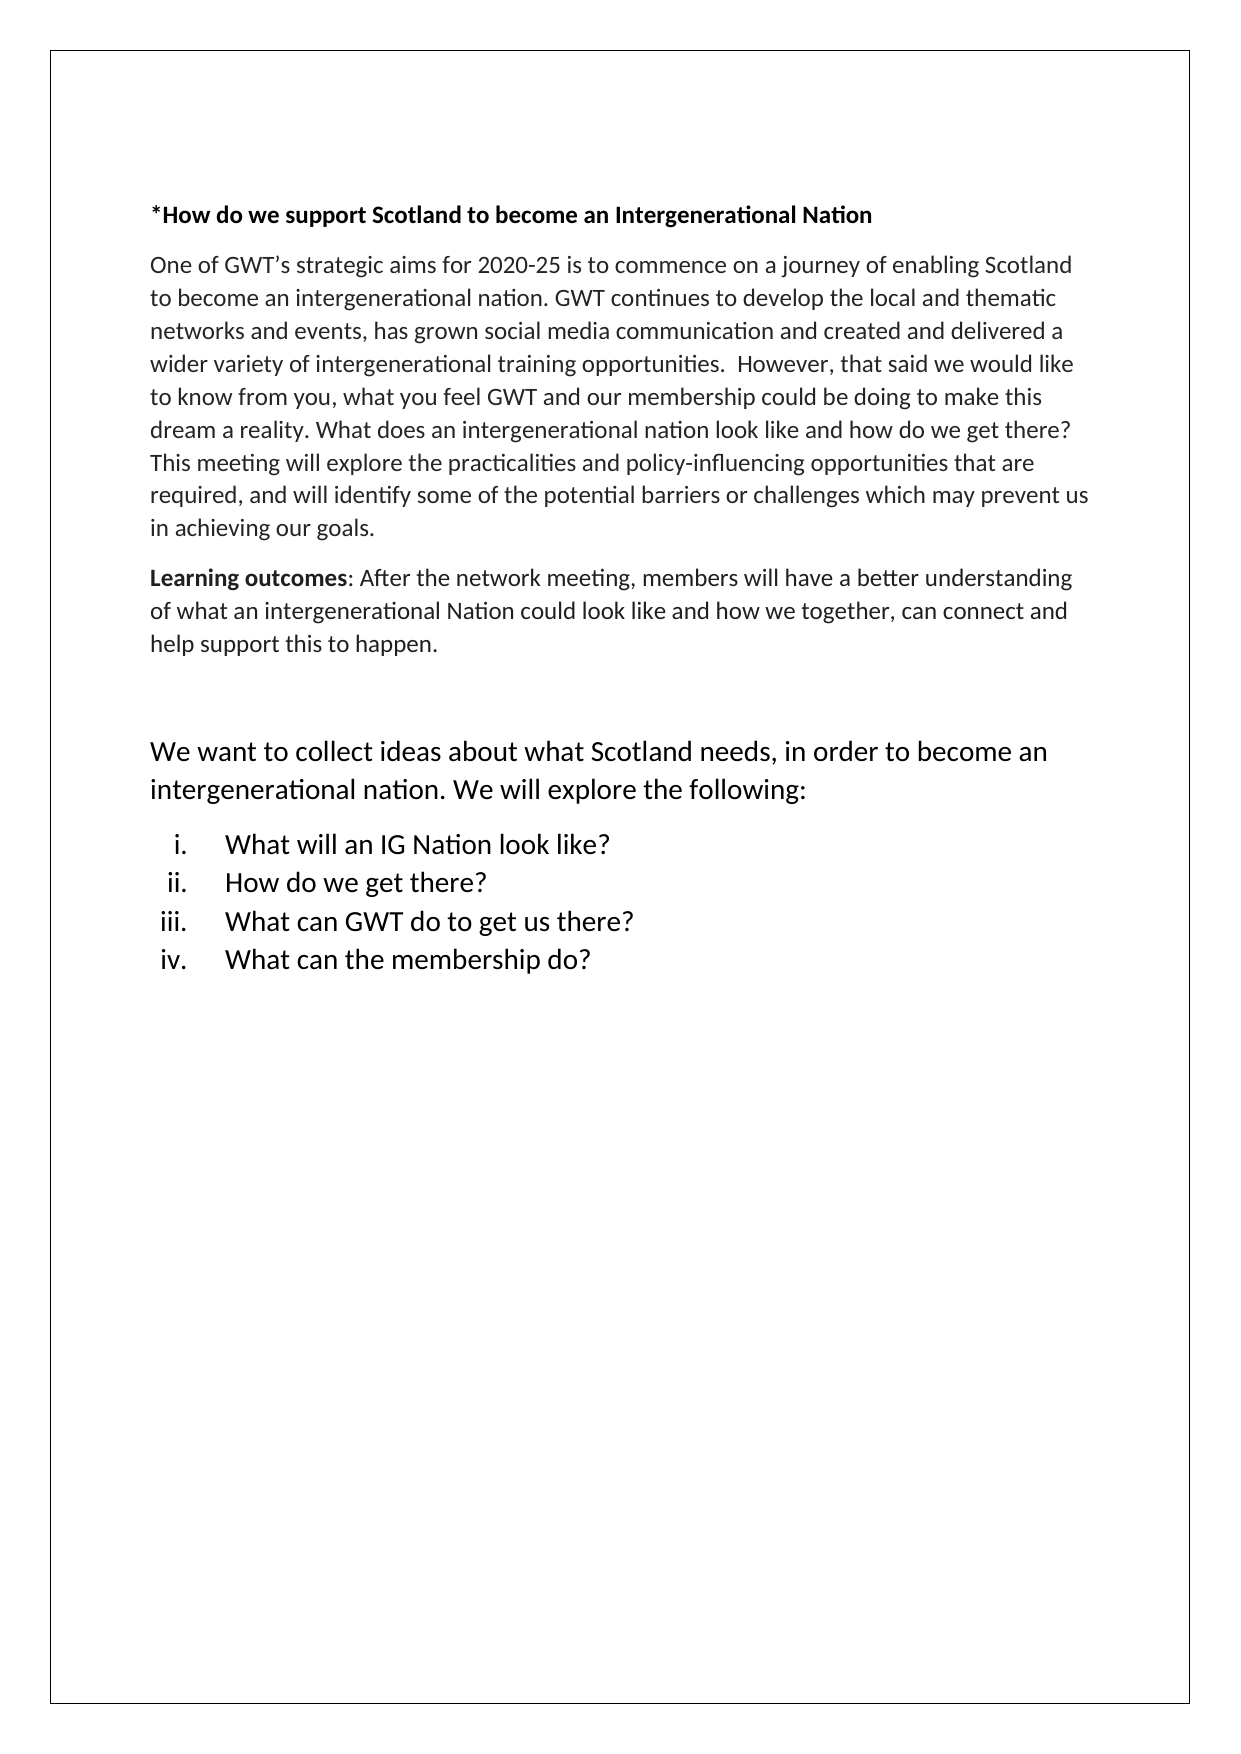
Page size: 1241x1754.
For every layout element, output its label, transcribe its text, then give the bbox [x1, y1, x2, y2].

list What can the membership do? [187, 941, 1090, 977]
text We want to collect ideas about what Scotland needs, in order to become an intergenerational nation. We will explore the following: [150, 733, 1090, 807]
list What will an IG Nation look like? [187, 826, 1090, 862]
text *How do we support Scotland to become an Intergenerational Nation [150, 199, 1090, 230]
text One of GWT’s strategic aims for 2020-25 is to commence on a journey of enabling Scotland to become an intergenerational nation. GWT continues to develop the local and thematic networks and events, has grown social media communication and created and delivered a wider variety of intergenerational training opportunities. However, that said we would like to know from you, what you feel GWT and our membership could be doing to make this dream a reality. What does an intergenerational nation look like and how do we get there? This meeting will explore the practicalities and policy-influencing opportunities that are required, and will identify some of the potential barriers or challenges which may prevent us in achieving our goals. [150, 249, 1090, 543]
text Learning outcomes: After the network meeting, members will have a better understanding of what an intergenerational Nation could look like and how we together, can connect and help support this to happen. [150, 562, 1090, 658]
list How do we get there? [187, 864, 1090, 900]
list What can GWT do to get us there? [187, 903, 1090, 939]
